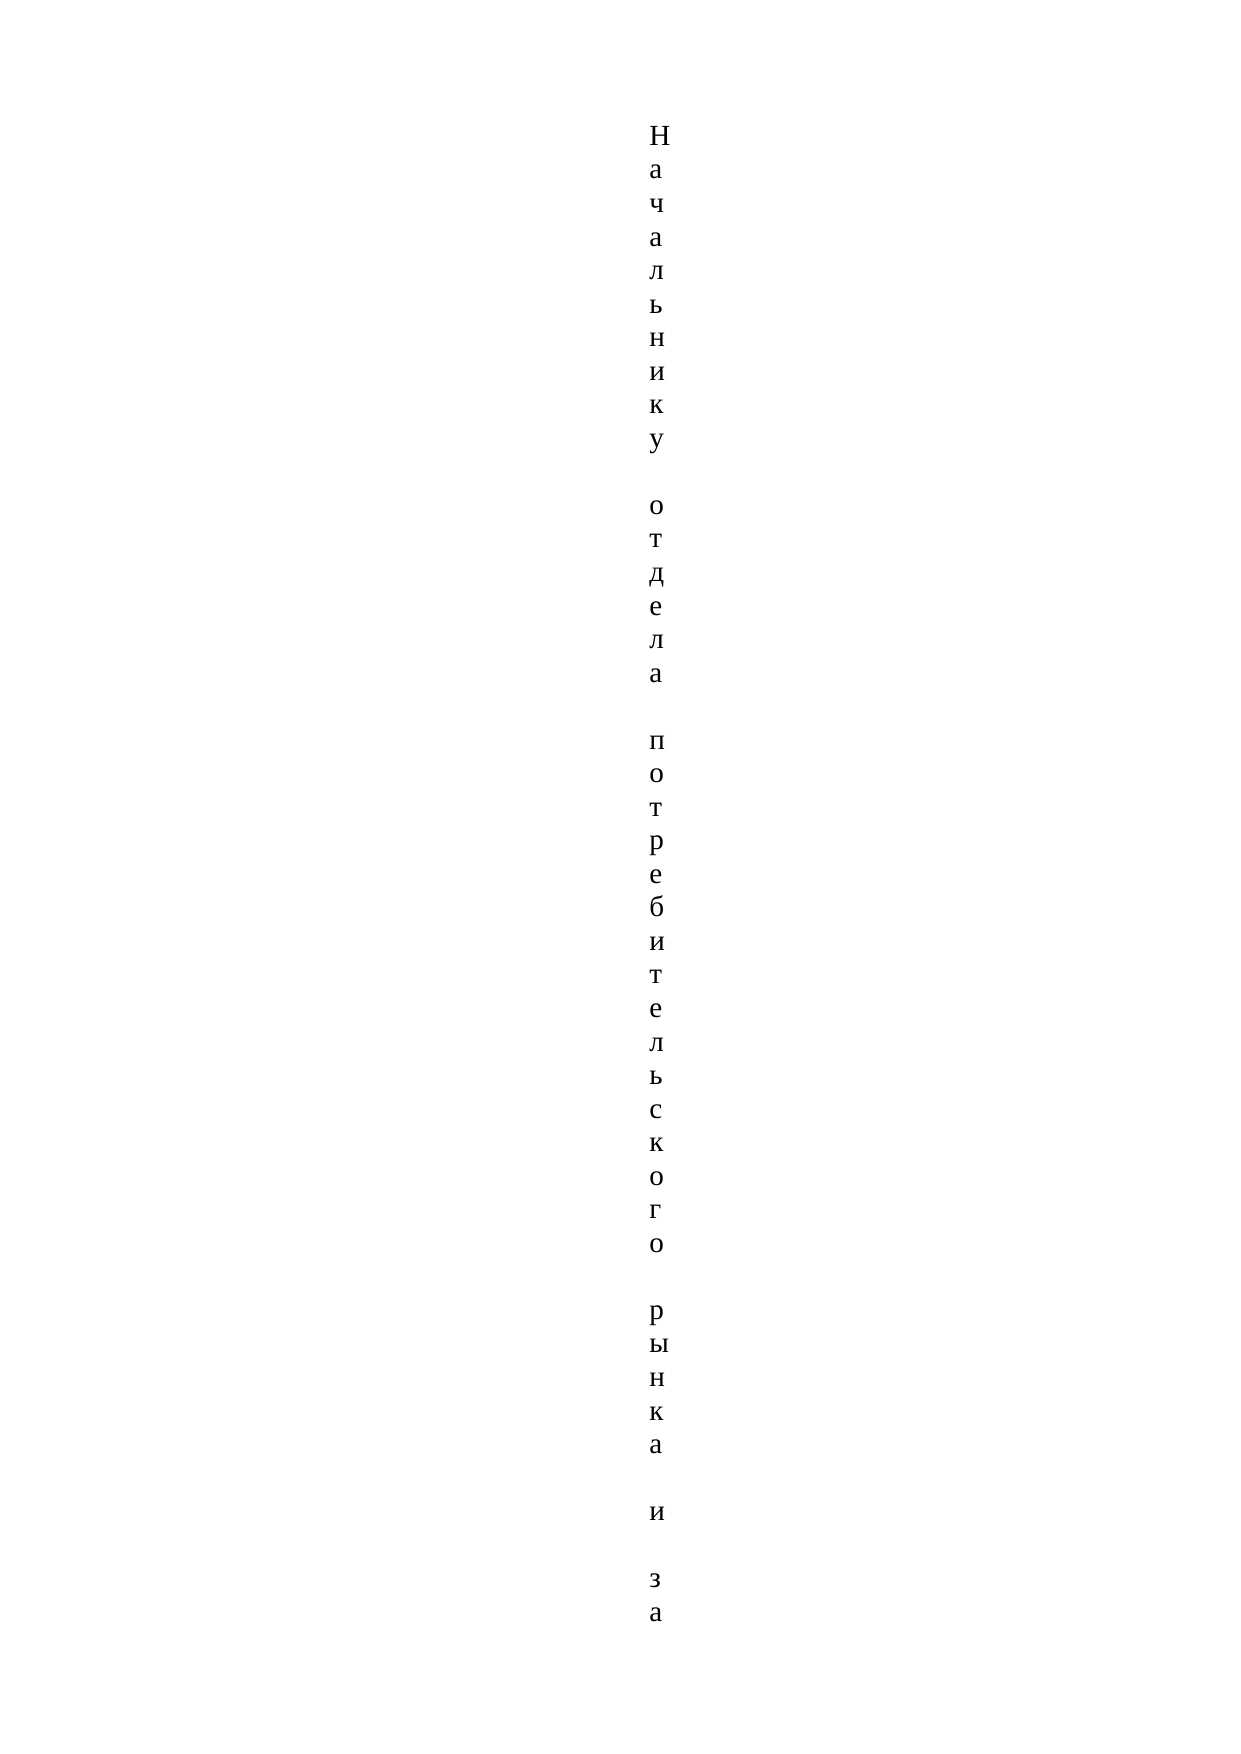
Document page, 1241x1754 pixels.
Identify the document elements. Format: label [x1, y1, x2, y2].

table_header [133, 118, 669, 1627]
